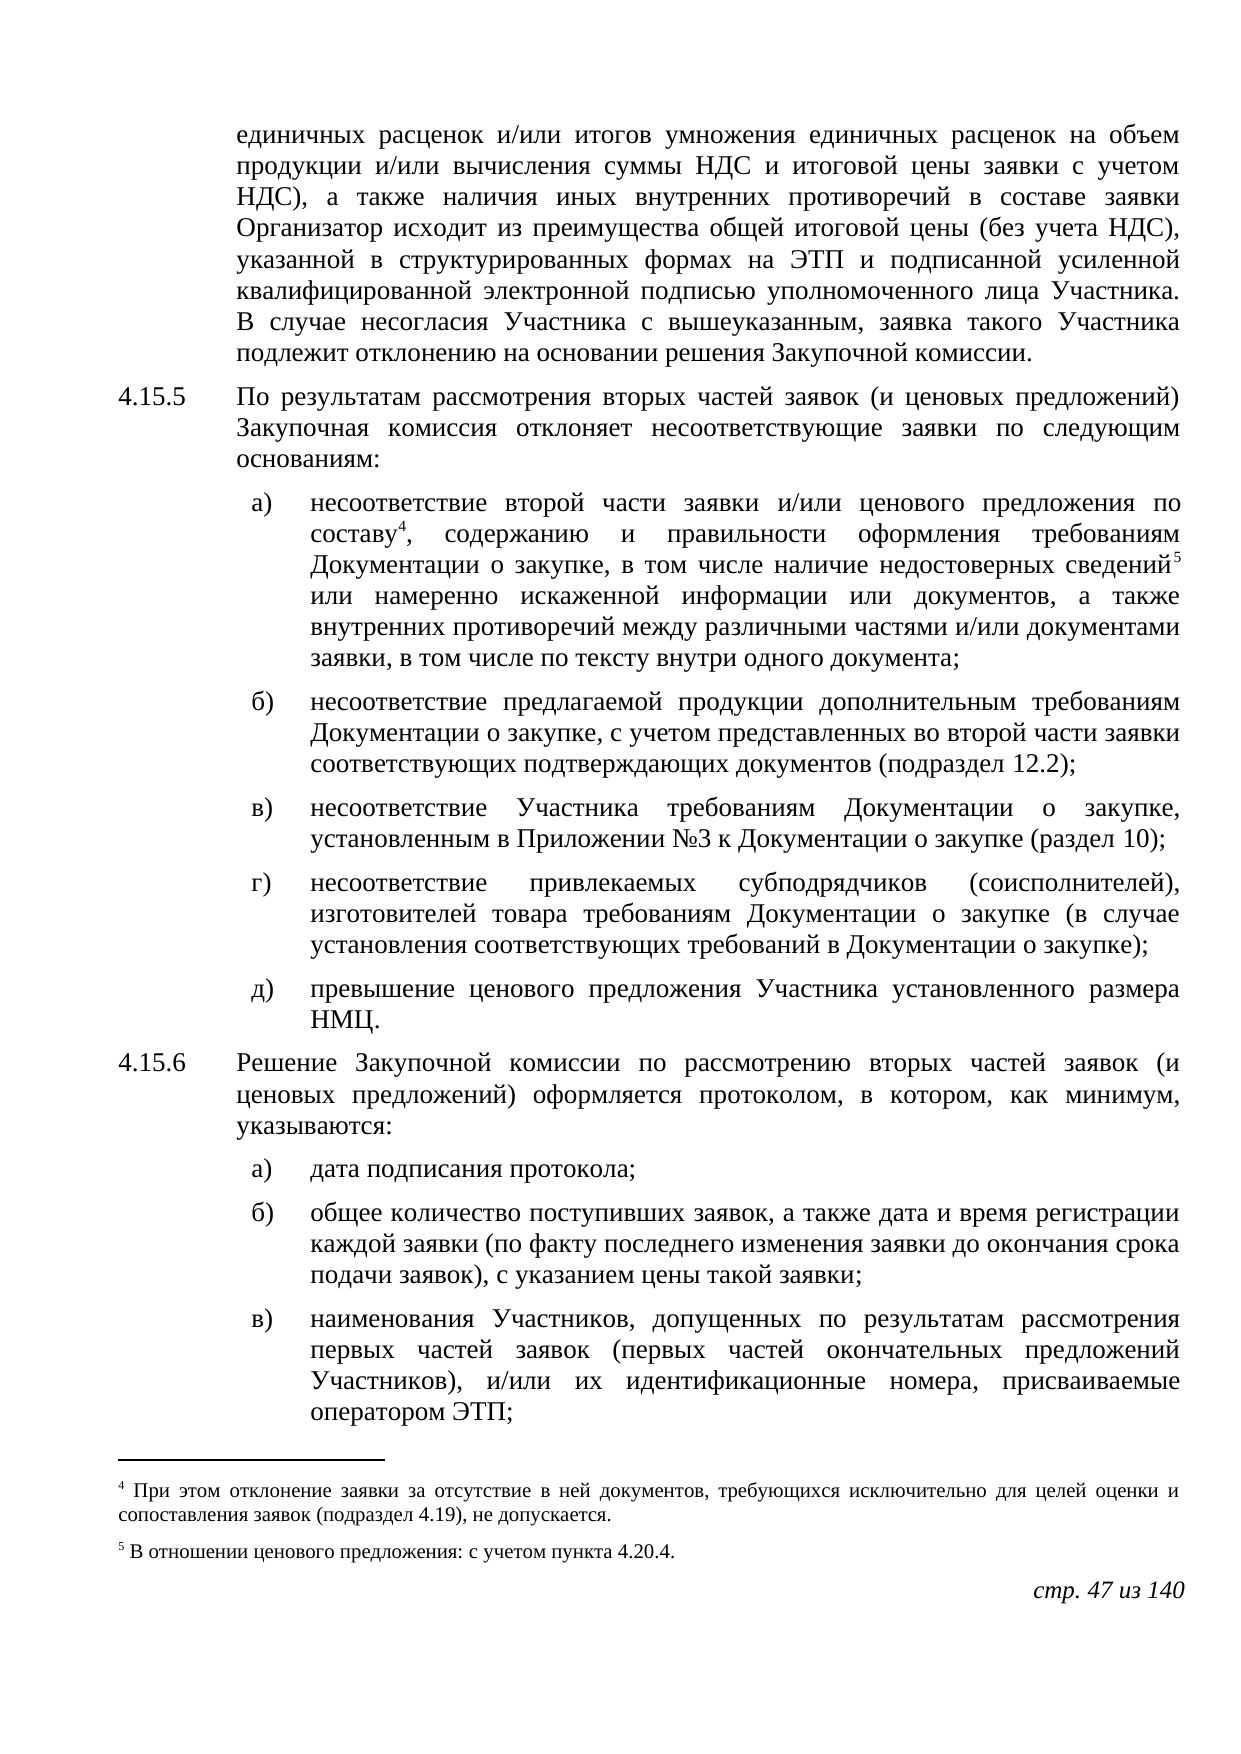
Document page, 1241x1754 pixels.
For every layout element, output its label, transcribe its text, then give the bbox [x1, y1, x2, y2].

text несоответствие второй части заявки и/или ценового предложения по составу, содержанию и правильности оформления требованиям Документации о закупке, в том числе наличие недостоверных сведений или намеренно искаженной информации или документов, а также внутренних противоречий между различными частями и/или документами заявки, в том числе по тексту внутри одного документа; [251, 486, 1181, 673]
text общее количество поступивших заявок, а также дата и время регистрации каждой заявки (по факту последнего изменения заявки до окончания срока подачи заявок), с указанием цены такой заявки; [251, 1196, 1181, 1289]
text превышение ценового предложения Участника установленного размера НМЦ. [251, 972, 1181, 1034]
text несоответствие предлагаемой продукции дополнительным требованиям Документации о закупке, с учетом представленных во второй части заявки соответствующих подтверждающих документов (подраздел 12.2); [251, 685, 1181, 778]
text дата подписания протокола; [251, 1152, 1181, 1184]
text Решение Закупочной комиссии по рассмотрению вторых частей заявок (и ценовых предложений) оформляется протоколом, в котором, как минимум, указываются: [118, 1047, 1181, 1140]
text несоответствие привлекаемых субподрядчиков (соисполнителей), изготовителей товара требованиям Документации о закупке (в случае установления соответствующих требований в Документации о закупке); [251, 866, 1181, 959]
text несоответствие Участника требованиям Документации о закупке, установленным в Приложении №3 к Документации о закупке (раздел 10); [251, 791, 1181, 853]
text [118, 118, 1181, 367]
text наименования Участников, допущенных по результатам рассмотрения первых частей заявок (первых частей окончательных предложений Участников), и/или их идентификационные номера, присваиваемые оператором ЭТП; [251, 1302, 1181, 1427]
text По результатам рассмотрения вторых частей заявок (и ценовых предложений) Закупочная комиссия отклоняет несоответствующие заявки по следующим основаниям: [118, 380, 1181, 473]
